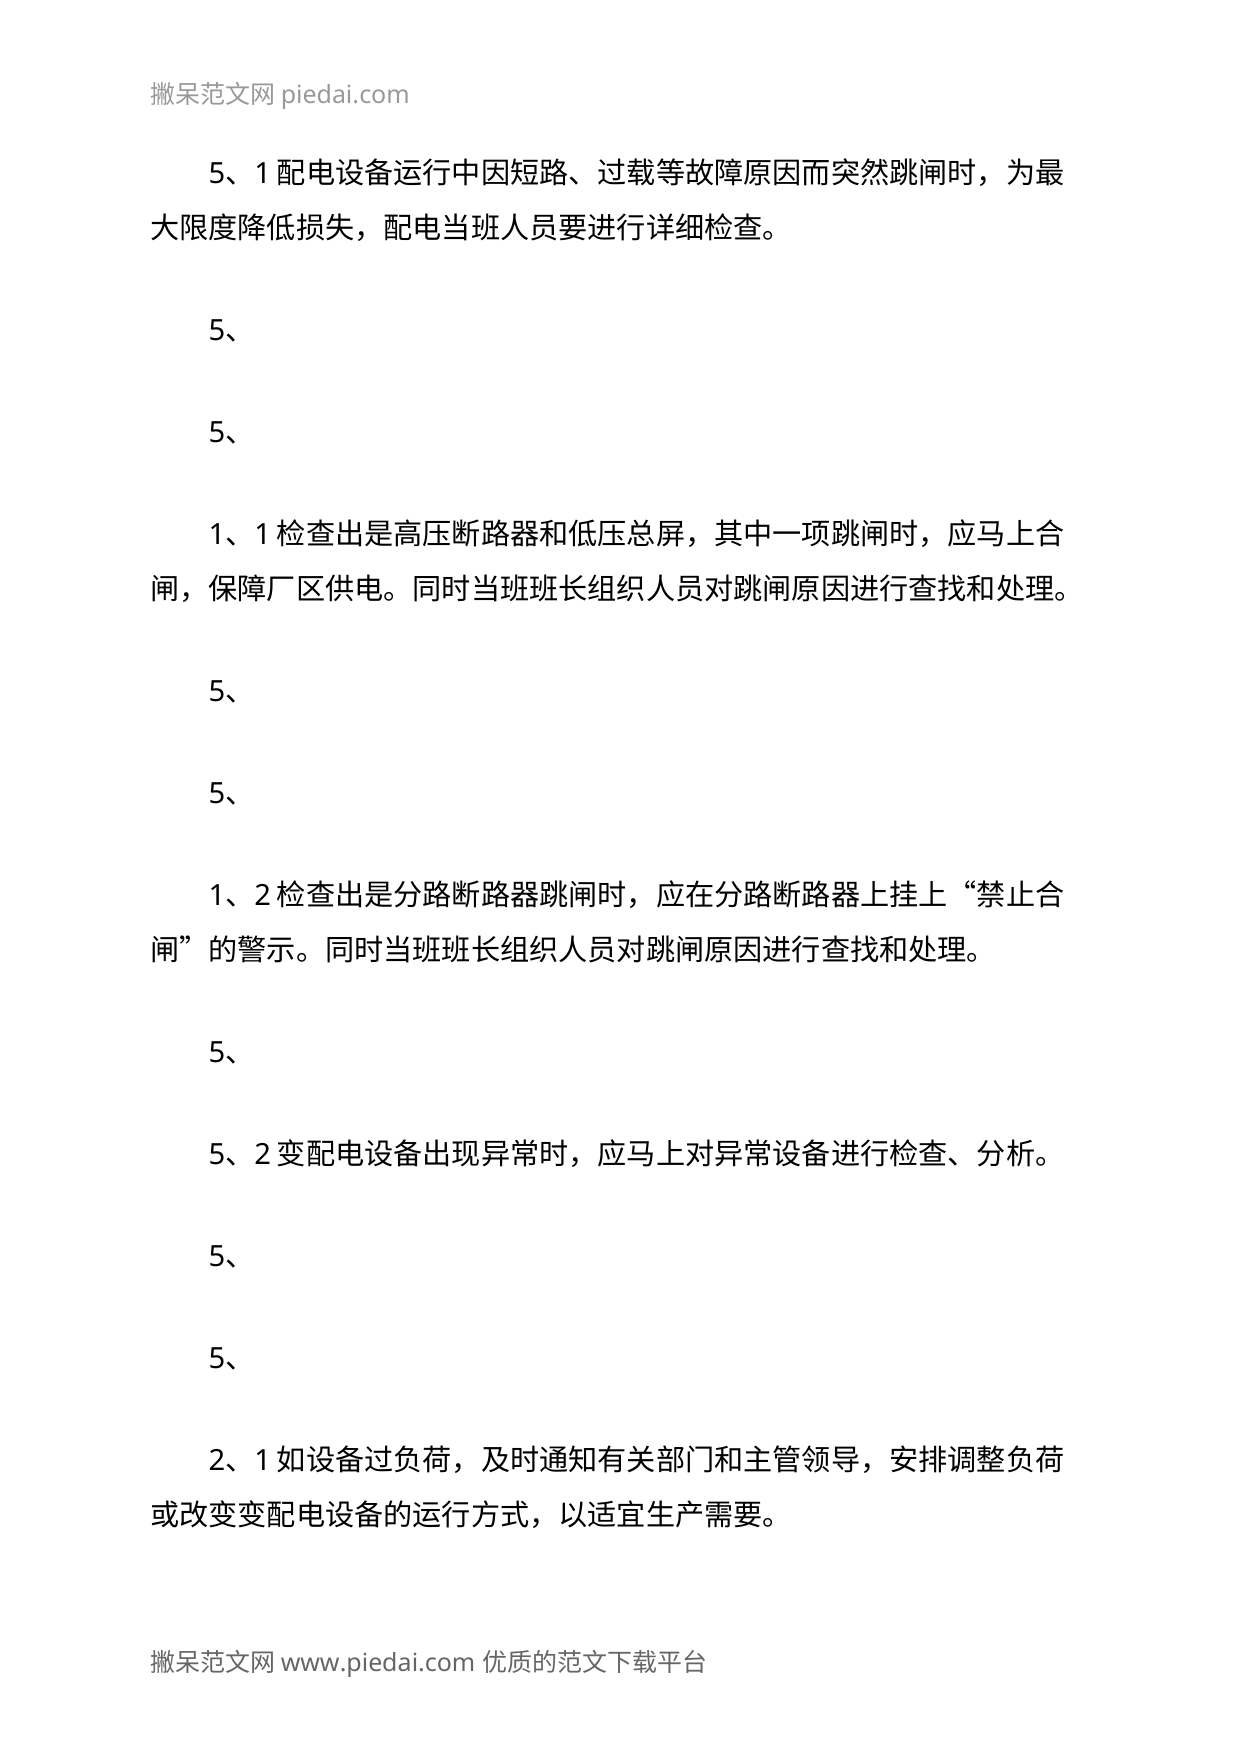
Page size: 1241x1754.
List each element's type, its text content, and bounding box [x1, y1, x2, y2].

text 5、 [150, 667, 1090, 710]
text 1、2检查出是分路断路器跳闸时，应在分路断路器上挂上“禁止合闸”的警示。同时当班班长组织人员对跳闸原因进行查找和处理。 [150, 871, 1090, 969]
text 5、 [150, 409, 1090, 451]
text 5、 [150, 1334, 1090, 1377]
text 5、 [150, 1028, 1090, 1071]
text 5、1配电设备运行中因短路、过载等故障原因而突然跳闸时，为最大限度降低损失，配电当班人员要进行详细检查。 [150, 150, 1090, 247]
text 5、 [150, 1232, 1090, 1274]
text 5、 [150, 769, 1090, 812]
text 5、 [150, 307, 1090, 349]
text 5、2变配电设备出现异常时，应马上对异常设备进行检查、分析。 [150, 1130, 1090, 1173]
text 2、1如设备过负荷，及时通知有关部门和主管领导，安排调整负荷或改变变配电设备的运行方式，以适宜生产需要。 [150, 1436, 1090, 1533]
text 1、1检查出是高压断路器和低压总屏，其中一项跳闸时，应马上合闸，保障厂区供电。同时当班班长组织人员对跳闸原因进行查找和处理。 [150, 511, 1090, 608]
